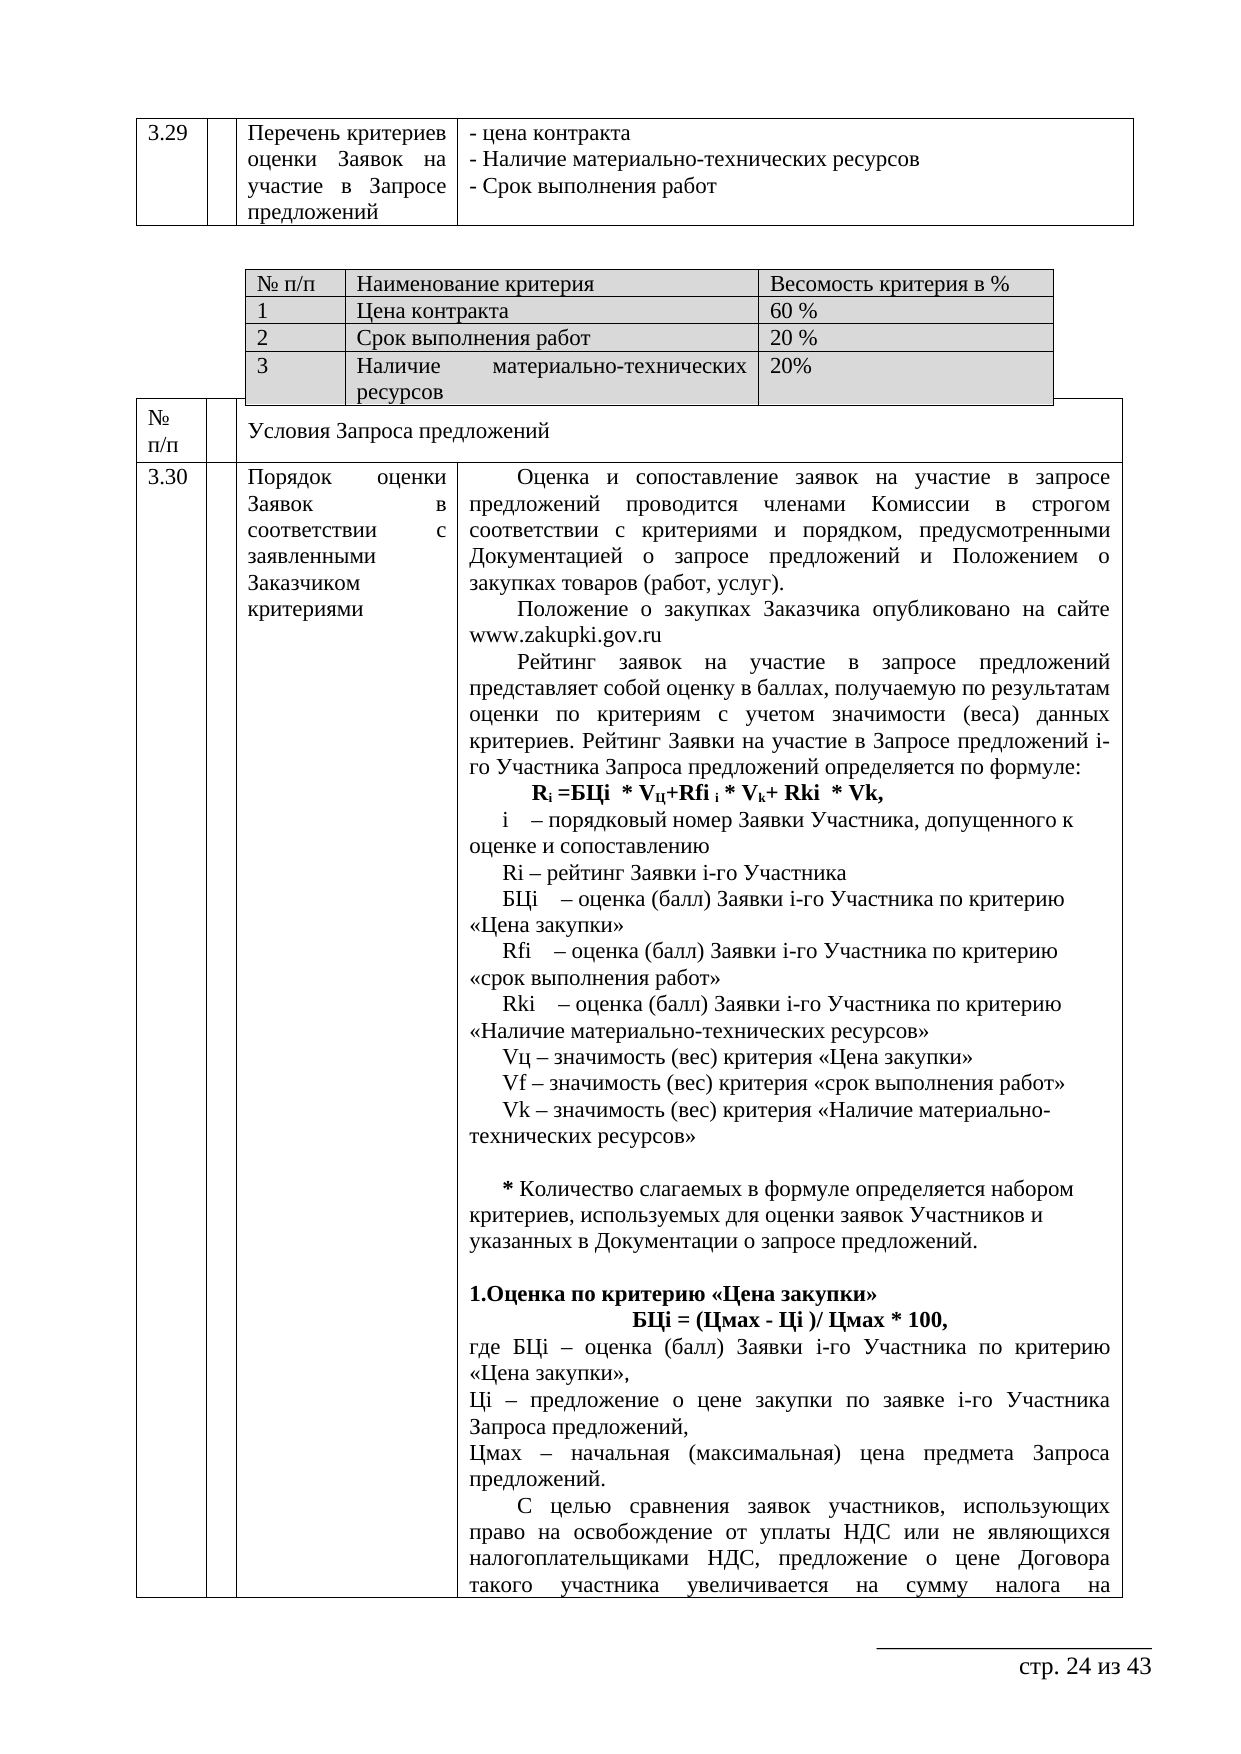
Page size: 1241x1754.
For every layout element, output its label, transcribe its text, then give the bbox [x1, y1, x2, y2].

table_cell 3 [246, 352, 345, 404]
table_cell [458, 463, 1122, 1597]
table_cell 20 % [759, 324, 1053, 351]
table_cell Перечень критериев оценки Заявок на участие в Запросе предложений [237, 119, 457, 224]
table_cell 60 % [759, 297, 1053, 323]
table_cell 3.30 [137, 463, 206, 1597]
table_cell 1 [246, 297, 345, 323]
table_header № п/п [246, 270, 345, 296]
table_header Условия Запроса предложений [237, 399, 1122, 462]
table_cell Цена контракта [346, 297, 758, 323]
table_header Наименование критерия [346, 270, 758, 296]
table_header [207, 399, 236, 462]
table_cell 20% [759, 352, 1053, 404]
table_cell 3.29 [137, 119, 207, 224]
table_cell [207, 463, 236, 1597]
table_cell - цена контракта - Наличие материально-технических ресурсов - Срок выполнения работ [458, 119, 1133, 224]
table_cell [237, 463, 457, 1597]
table_cell Наличие материально-технических ресурсов [346, 352, 758, 404]
table_header Весомость критерия в % [759, 270, 1053, 296]
table_header № п/п [137, 399, 206, 462]
table_cell [208, 119, 236, 224]
table_cell 2 [246, 324, 345, 351]
table_cell Срок выполнения работ [346, 324, 758, 351]
